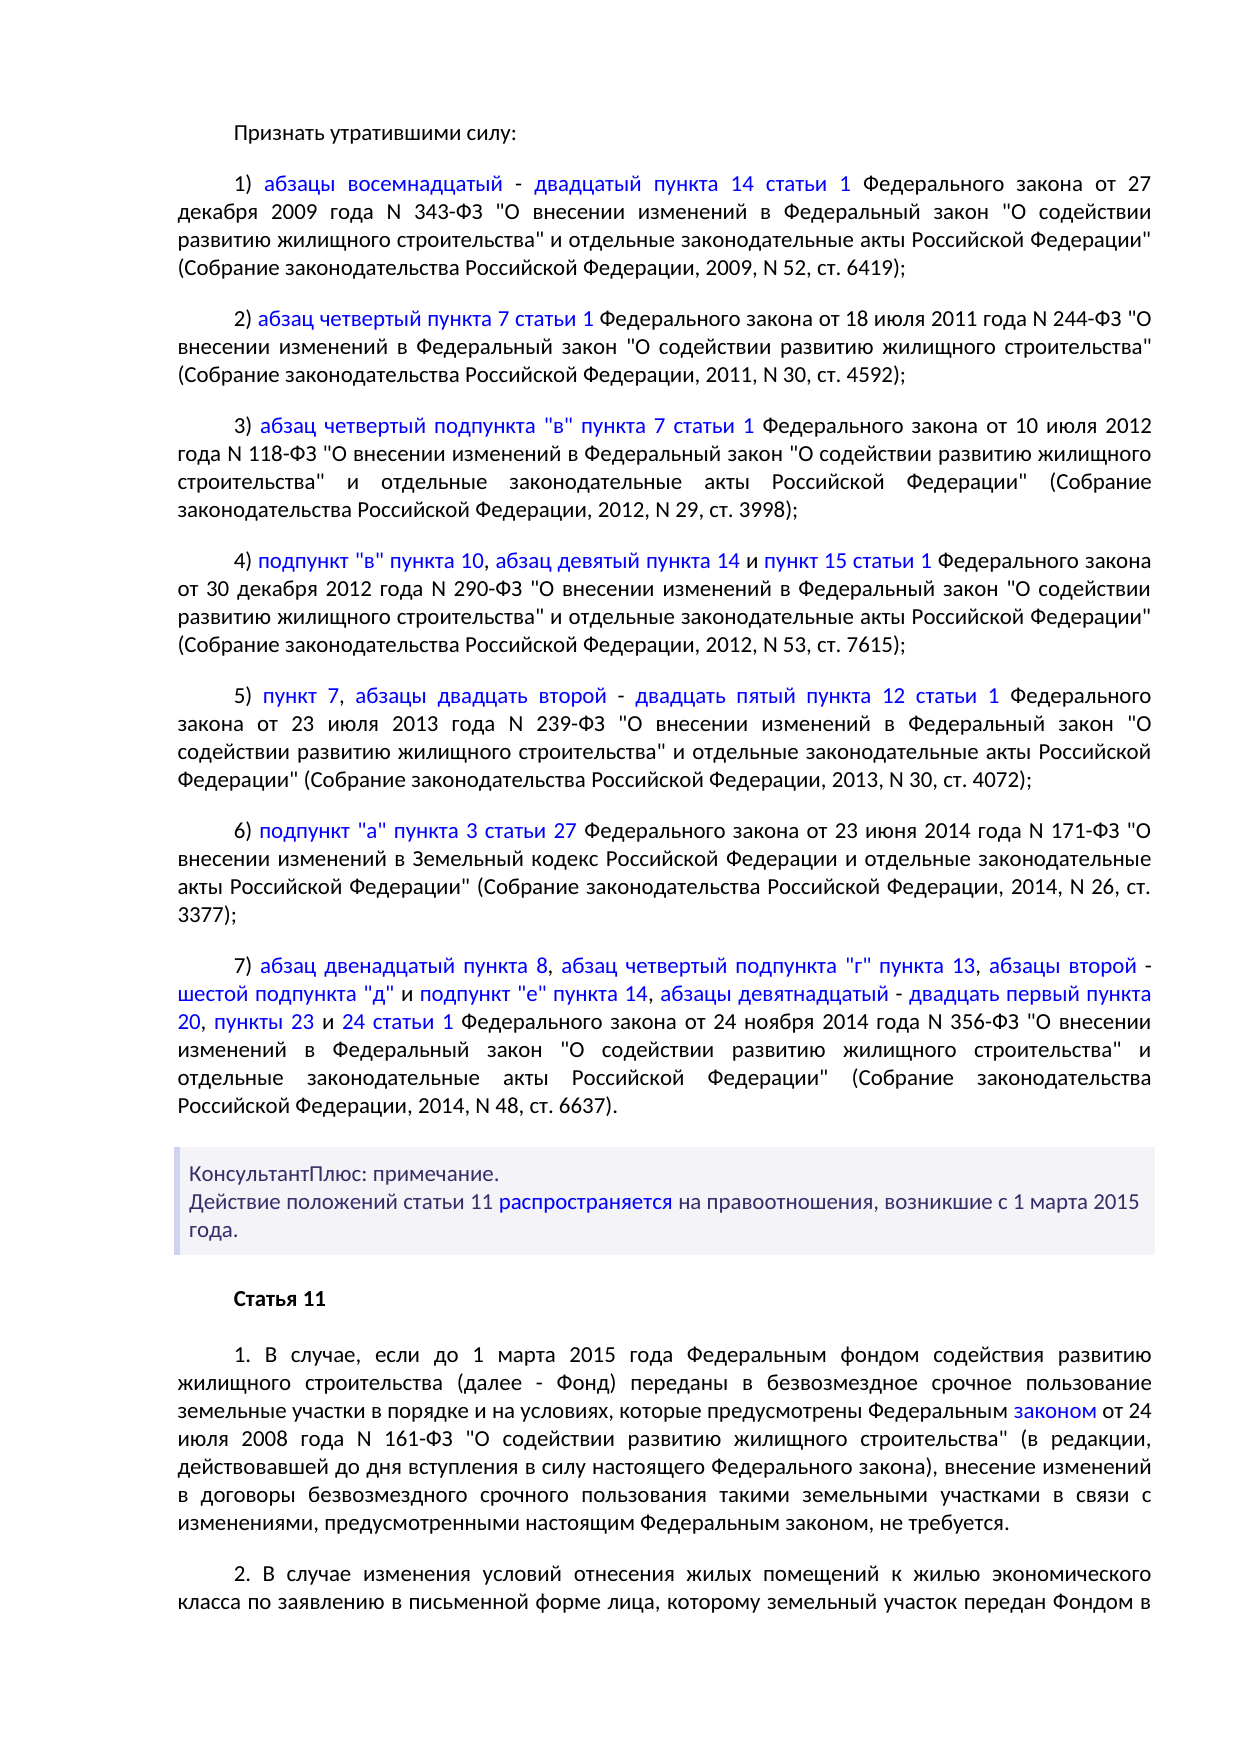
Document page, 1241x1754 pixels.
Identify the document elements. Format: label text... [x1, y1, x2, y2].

text 2) абзац четвертый пункта 7 статьи 1 Федерального закона от 18 июля 2011 года N 244-ФЗ "О внесении изменений в Федеральный закон "О содействии развитию жилищного строительства" (Собрание законодательства Российской Федерации, 2011, N 30, ст. 4592); [177, 304, 1152, 388]
text Признать утратившими силу: [177, 118, 1152, 146]
text 7) абзац двенадцатый пункта 8, абзац четвертый подпункта "г" пункта 13, абзацы второй - шестой подпункта "д" и подпункт "е" пункта 14, абзацы девятнадцатый - двадцать первый пункта 20, пункты 23 и 24 статьи 1 Федерального закона от 24 ноября 2014 года N 356-ФЗ "О внесении изменений в Федеральный закон "О содействии развитию жилищного строительства" и отдельные законодательные акты Российской Федерации" (Собрание законодательства Российской Федерации, 2014, N 48, ст. 6637). [177, 951, 1152, 1119]
table_header КонсультантПлюс: примечание. Действие положений статьи 11 распространяется на правоотношения, возникшие с 1 марта 2015 года. [180, 1147, 1149, 1255]
text 5) пункт 7, абзацы двадцать второй - двадцать пятый пункта 12 статьи 1 Федерального закона от 23 июля 2013 года N 239-ФЗ "О внесении изменений в Федеральный закон "О содействии развитию жилищного строительства" и отдельные законодательные акты Российской Федерации" (Собрание законодательства Российской Федерации, 2013, N 30, ст. 4072); [177, 681, 1152, 793]
text 1) абзацы восемнадцатый - двадцатый пункта 14 статьи 1 Федерального закона от 27 декабря 2009 года N 343-ФЗ "О внесении изменений в Федеральный закон "О содействии развитию жилищного строительства" и отдельные законодательные акты Российской Федерации" (Собрание законодательства Российской Федерации, 2009, N 52, ст. 6419); [177, 169, 1152, 281]
title Статья 11 [177, 1284, 1152, 1312]
text 4) подпункт "в" пункта 10, абзац девятый пункта 14 и пункт 15 статьи 1 Федерального закона от 30 декабря 2012 года N 290-ФЗ "О внесении изменений в Федеральный закон "О содействии развитию жилищного строительства" и отдельные законодательные акты Российской Федерации" (Собрание законодательства Российской Федерации, 2012, N 53, ст. 7615); [177, 546, 1152, 658]
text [177, 1559, 1152, 1615]
text 3) абзац четвертый подпункта "в" пункта 7 статьи 1 Федерального закона от 10 июля 2012 года N 118-ФЗ "О внесении изменений в Федеральный закон "О содействии развитию жилищного строительства" и отдельные законодательные акты Российской Федерации" (Собрание законодательства Российской Федерации, 2012, N 29, ст. 3998); [177, 411, 1152, 523]
text 6) подпункт "а" пункта 3 статьи 27 Федерального закона от 23 июня 2014 года N 171-ФЗ "О внесении изменений в Земельный кодекс Российской Федерации и отдельные законодательные акты Российской Федерации" (Собрание законодательства Российской Федерации, 2014, N 26, ст. 3377); [177, 816, 1152, 928]
text 1. В случае, если до 1 марта 2015 года Федеральным фондом содействия развитию жилищного строительства (далее - Фонд) переданы в безвозмездное срочное пользование земельные участки в порядке и на условиях, которые предусмотрены Федеральным законом от 24 июля 2008 года N 161-ФЗ "О содействии развитию жилищного строительства" (в редакции, действовавшей до дня вступления в силу настоящего Федерального закона), внесение изменений в договоры безвозмездного срочного пользования такими земельными участками в связи с изменениями, предусмотренными настоящим Федеральным законом, не требуется. [177, 1340, 1152, 1536]
